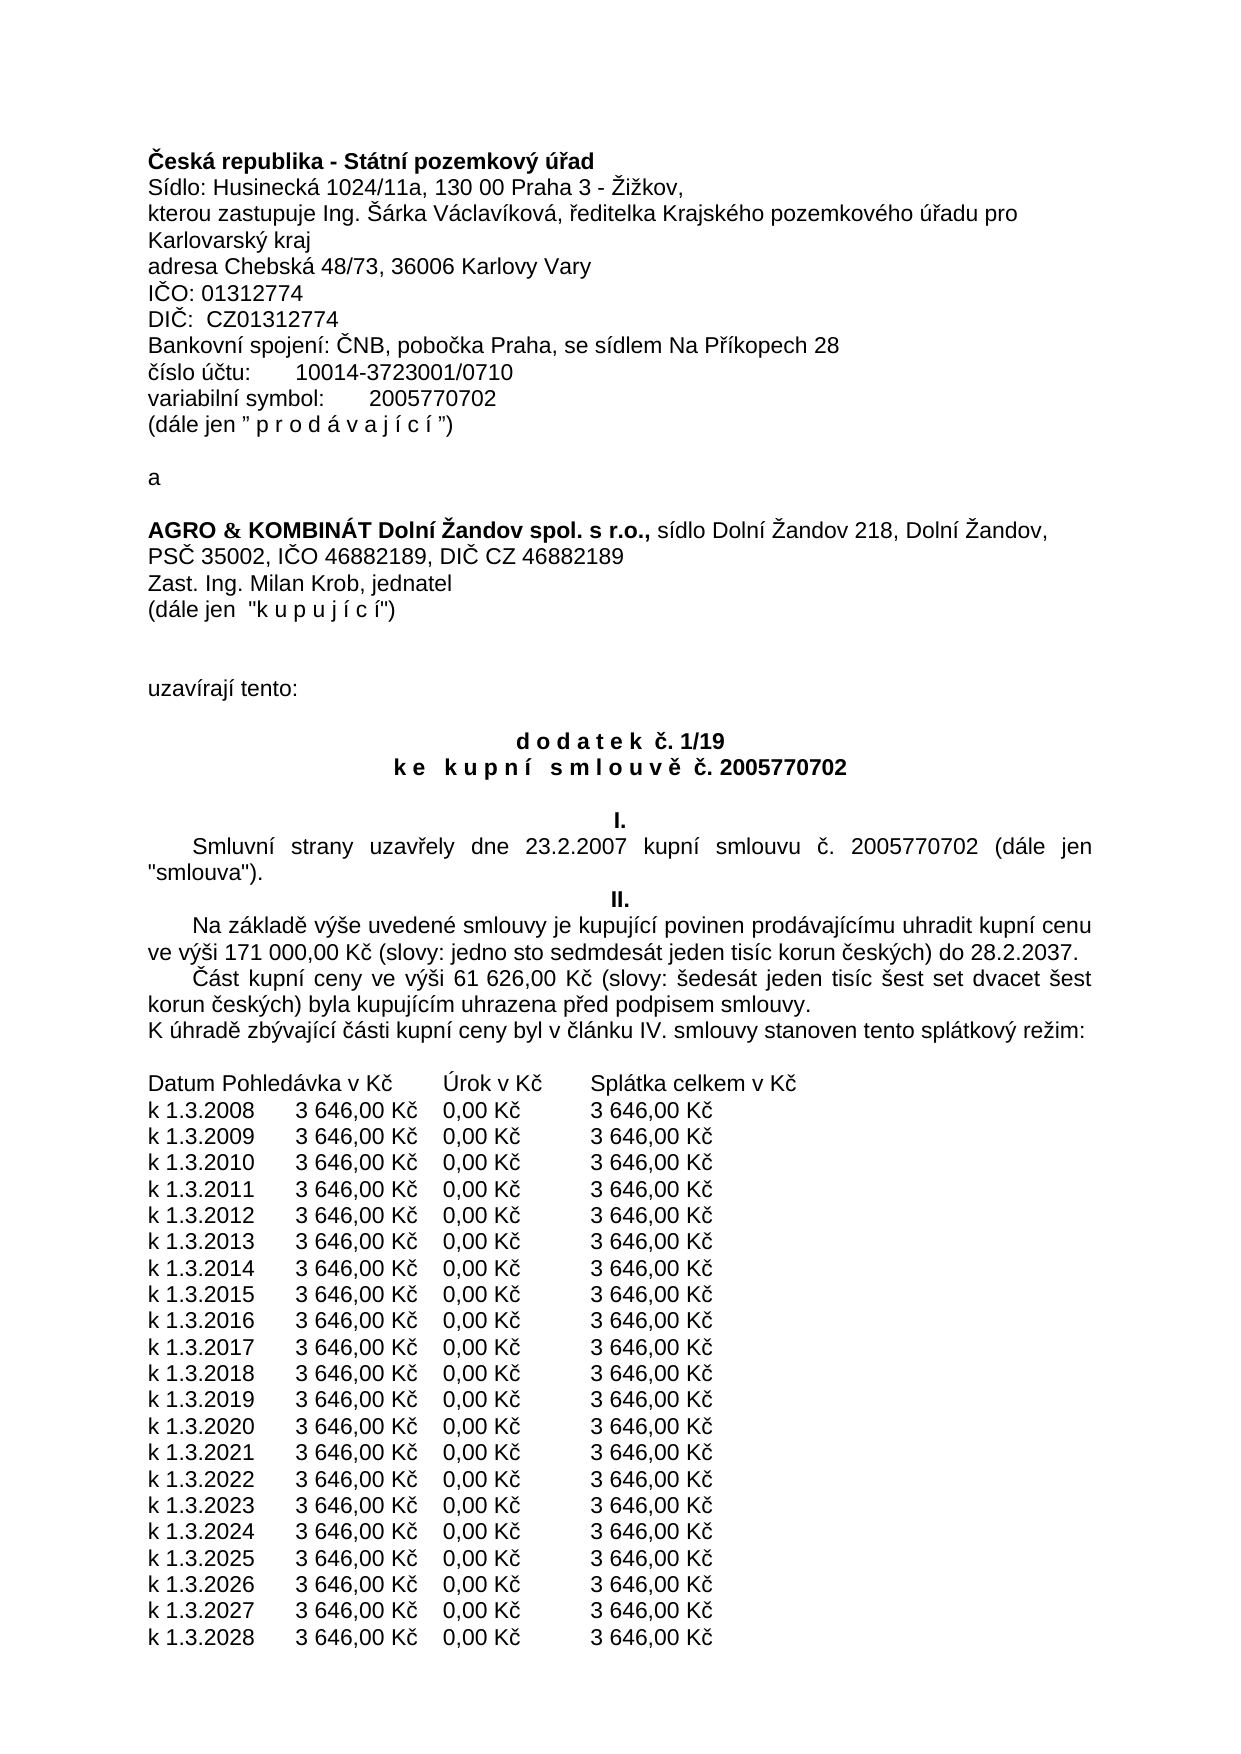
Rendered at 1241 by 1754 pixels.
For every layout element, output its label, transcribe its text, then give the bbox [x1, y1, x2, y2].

text k 1.3.2026 3 646,00 Kč 0,00 Kč 3 646,00 Kč [148, 1571, 1092, 1597]
text k 1.3.2028 3 646,00 Kč 0,00 Kč 3 646,00 Kč [148, 1624, 1092, 1650]
text k 1.3.2019 3 646,00 Kč 0,00 Kč 3 646,00 Kč [148, 1386, 1092, 1413]
text k 1.3.2015 3 646,00 Kč 0,00 Kč 3 646,00 Kč [148, 1281, 1092, 1307]
text uzavírají tento: [148, 675, 1092, 701]
text II. [148, 886, 1092, 912]
text kterou zastupuje Ing. Šárka Václavíková, ředitelka Krajského pozemkového úřadu pro Karlovarský kraj [148, 200, 1092, 253]
text IČO: 01312774 [148, 279, 1092, 306]
text variabilní symbol: 2005770702 [148, 385, 1092, 411]
text Sídlo: Husinecká 1024/11a, 130 00 Praha 3 - Žižkov, [148, 174, 1092, 200]
text k 1.3.2027 3 646,00 Kč 0,00 Kč 3 646,00 Kč [148, 1597, 1092, 1624]
text k 1.3.2013 3 646,00 Kč 0,00 Kč 3 646,00 Kč [148, 1228, 1092, 1255]
text Smluvní strany uzavřely dne 23.2.2007 kupní smlouvu č. 2005770702 (dále jen "smlouva"). [148, 833, 1092, 886]
text a [148, 464, 1092, 490]
text k 1.3.2014 3 646,00 Kč 0,00 Kč 3 646,00 Kč [148, 1255, 1092, 1281]
text k 1.3.2016 3 646,00 Kč 0,00 Kč 3 646,00 Kč [148, 1307, 1092, 1334]
text číslo účtu: 10014-3723001/0710 [148, 358, 1092, 385]
text k e k u p n í s m l o u v ě č. 2005770702 [148, 754, 1092, 780]
text (dále jen ” p r o d á v a j í c í ”) [148, 411, 1092, 438]
text k 1.3.2021 3 646,00 Kč 0,00 Kč 3 646,00 Kč [148, 1439, 1092, 1466]
text k 1.3.2012 3 646,00 Kč 0,00 Kč 3 646,00 Kč [148, 1202, 1092, 1228]
text k 1.3.2020 3 646,00 Kč 0,00 Kč 3 646,00 Kč [148, 1413, 1092, 1439]
text k 1.3.2010 3 646,00 Kč 0,00 Kč 3 646,00 Kč [148, 1149, 1092, 1176]
text (dále jen "k u p u j í c í") [148, 596, 1092, 622]
text k 1.3.2022 3 646,00 Kč 0,00 Kč 3 646,00 Kč [148, 1466, 1092, 1492]
text k 1.3.2024 3 646,00 Kč 0,00 Kč 3 646,00 Kč [148, 1518, 1092, 1544]
text Část kupní ceny ve výši 61 626,00 Kč (slovy: šedesát jeden tisíc šest set dvacet šest korun českých) byla kupujícím uhrazena před podpisem smlouvy. [148, 965, 1092, 1017]
text K úhradě zbývající části kupní ceny byl v článku IV. smlouvy stanoven tento splátkový režim: [148, 1017, 1092, 1044]
text adresa Chebská 48/73, 36006 Karlovy Vary [148, 253, 1092, 279]
text k 1.3.2011 3 646,00 Kč 0,00 Kč 3 646,00 Kč [148, 1176, 1092, 1202]
text k 1.3.2025 3 646,00 Kč 0,00 Kč 3 646,00 Kč [148, 1544, 1092, 1571]
text Česká republika - Státní pozemkový úřad [148, 148, 1092, 174]
text k 1.3.2008 3 646,00 Kč 0,00 Kč 3 646,00 Kč [148, 1097, 1092, 1123]
text Na základě výše uvedené smlouvy je kupující povinen prodávajícímu uhradit kupní cenu ve výši 171 000,00 Kč (slovy: jedno sto sedmdesát jeden tisíc korun českých) do 28.2.2037. [148, 912, 1092, 965]
text Bankovní spojení: ČNB, pobočka Praha, se sídlem Na Příkopech 28 [148, 332, 1092, 358]
text k 1.3.2023 3 646,00 Kč 0,00 Kč 3 646,00 Kč [148, 1492, 1092, 1518]
text DIČ: CZ01312774 [148, 306, 1092, 332]
text k 1.3.2017 3 646,00 Kč 0,00 Kč 3 646,00 Kč [148, 1334, 1092, 1360]
text d o d a t e k č. 1/19 [148, 728, 1092, 754]
text Zast. Ing. Milan Krob, jednatel [148, 569, 1092, 596]
text I. [148, 807, 1092, 833]
text AGRO & KOMBINÁT Dolní Žandov spol. s r.o., sídlo Dolní Žandov 218, Dolní Žandov, PSČ 35002, IČO 46882189, DIČ CZ 46882189 [148, 517, 1092, 569]
text Datum Pohledávka v Kč Úrok v Kč Splátka celkem v Kč [148, 1070, 1092, 1097]
text k 1.3.2018 3 646,00 Kč 0,00 Kč 3 646,00 Kč [148, 1360, 1092, 1386]
text k 1.3.2009 3 646,00 Kč 0,00 Kč 3 646,00 Kč [148, 1123, 1092, 1149]
